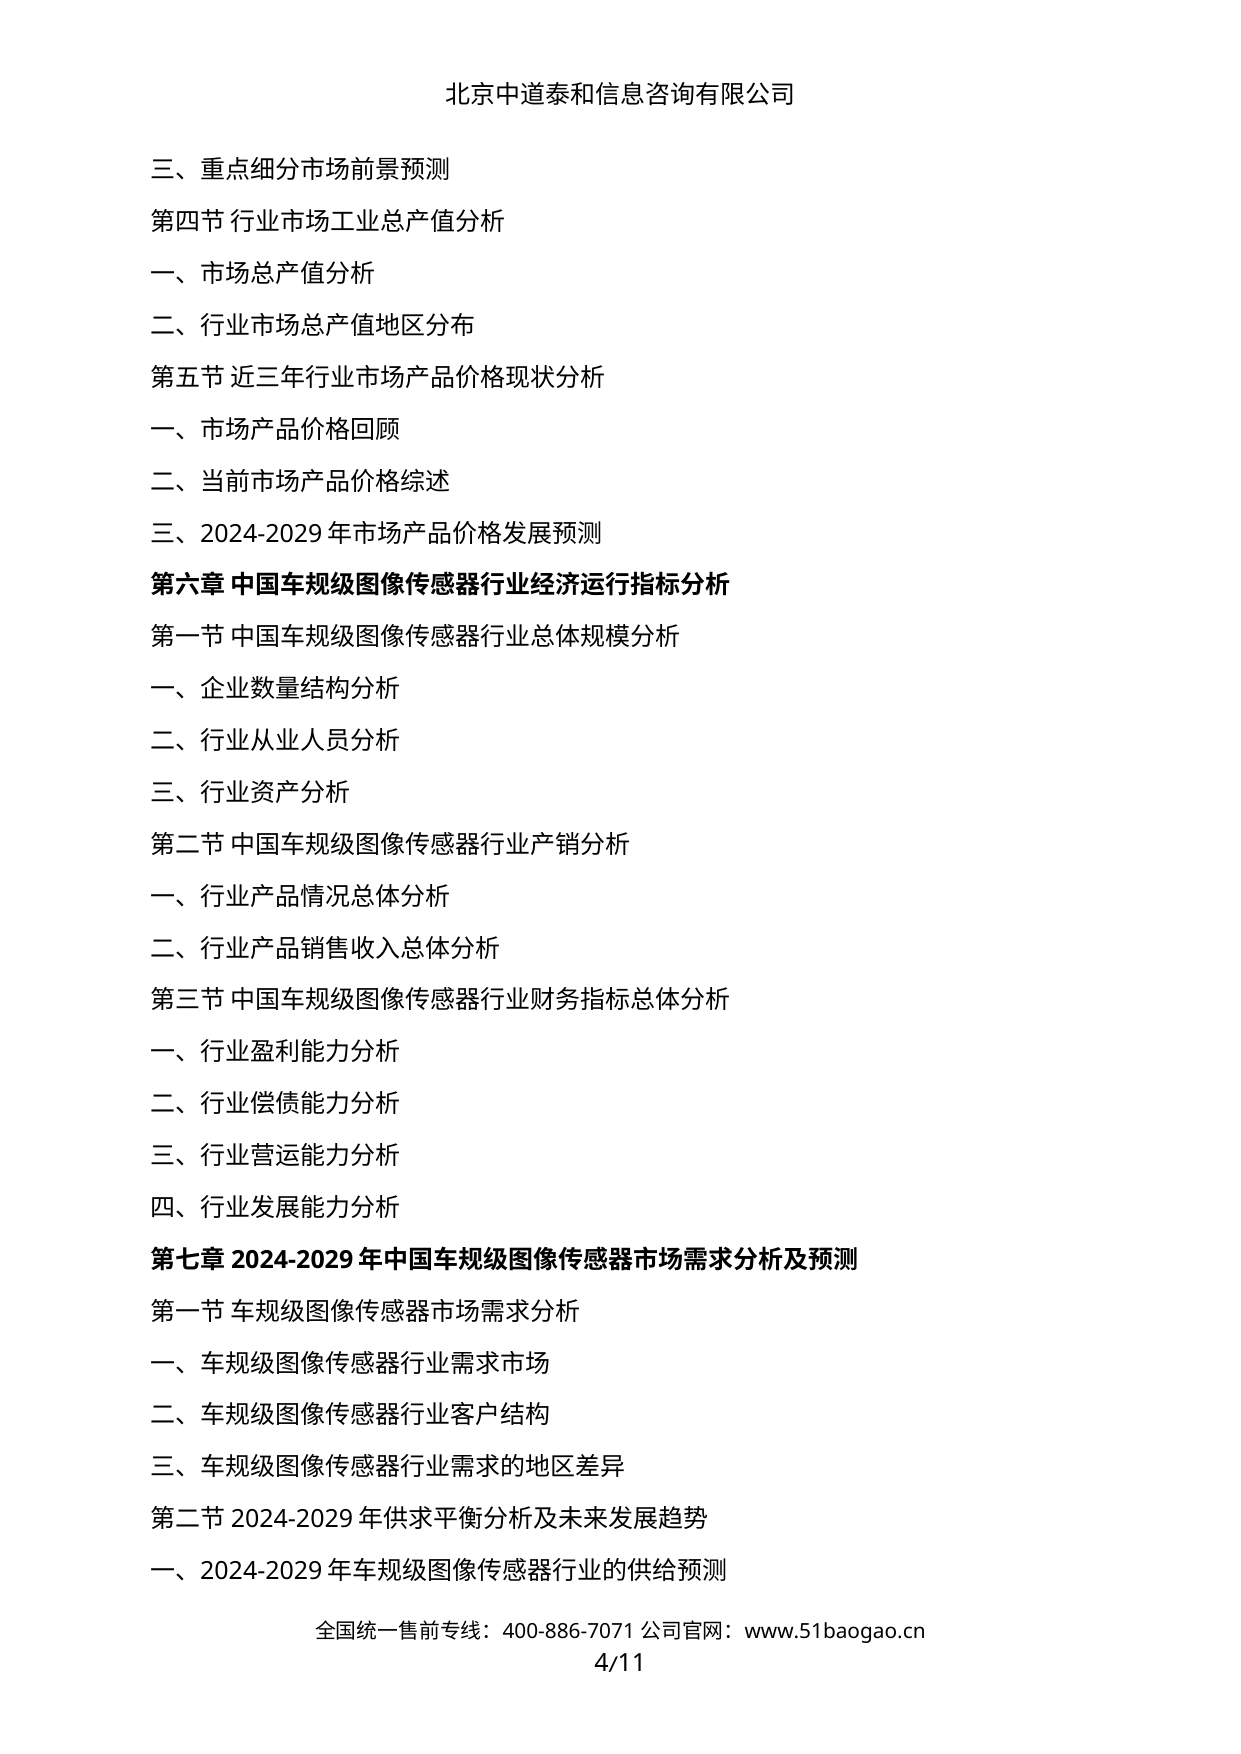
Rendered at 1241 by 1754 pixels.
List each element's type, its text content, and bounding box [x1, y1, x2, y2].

text 第三节 中国车规级图像传感器行业财务指标总体分析 [150, 980, 1090, 1016]
text 三、重点细分市场前景预测 [150, 150, 1090, 186]
text 第四节 行业市场工业总产值分析 [150, 202, 1090, 238]
text 第一节 中国车规级图像传感器行业总体规模分析 [150, 617, 1090, 653]
text 四、行业发展能力分析 [150, 1187, 1090, 1224]
text 二、行业偿债能力分析 [150, 1084, 1090, 1120]
text 一、市场产品价格回顾 [150, 409, 1090, 446]
text 第二节 中国车规级图像传感器行业产销分析 [150, 824, 1090, 861]
text 一、市场总产值分析 [150, 254, 1090, 290]
text 三、行业资产分析 [150, 772, 1090, 809]
text 二、行业产品销售收入总体分析 [150, 928, 1090, 964]
text 一、车规级图像传感器行业需求市场 [150, 1343, 1090, 1379]
text 二、当前市场产品价格综述 [150, 461, 1090, 497]
text 一、行业盈利能力分析 [150, 1032, 1090, 1068]
text 一、2024-2029年车规级图像传感器行业的供给预测 [150, 1551, 1090, 1587]
text 第一节 车规级图像传感器市场需求分析 [150, 1291, 1090, 1327]
text 第五节 近三年行业市场产品价格现状分析 [150, 357, 1090, 394]
text 二、车规级图像传感器行业客户结构 [150, 1395, 1090, 1431]
text 三、2024-2029年市场产品价格发展预测 [150, 513, 1090, 549]
text 第六章 中国车规级图像传感器行业经济运行指标分析 [150, 565, 1090, 601]
text 三、行业营运能力分析 [150, 1136, 1090, 1172]
text 一、行业产品情况总体分析 [150, 876, 1090, 912]
text 二、行业从业人员分析 [150, 721, 1090, 757]
text 三、车规级图像传感器行业需求的地区差异 [150, 1447, 1090, 1483]
text 二、行业市场总产值地区分布 [150, 306, 1090, 342]
text 第七章 2024-2029年中国车规级图像传感器市场需求分析及预测 [150, 1239, 1090, 1276]
text 第二节 2024-2029年供求平衡分析及未来发展趋势 [150, 1499, 1090, 1535]
text 一、企业数量结构分析 [150, 669, 1090, 705]
